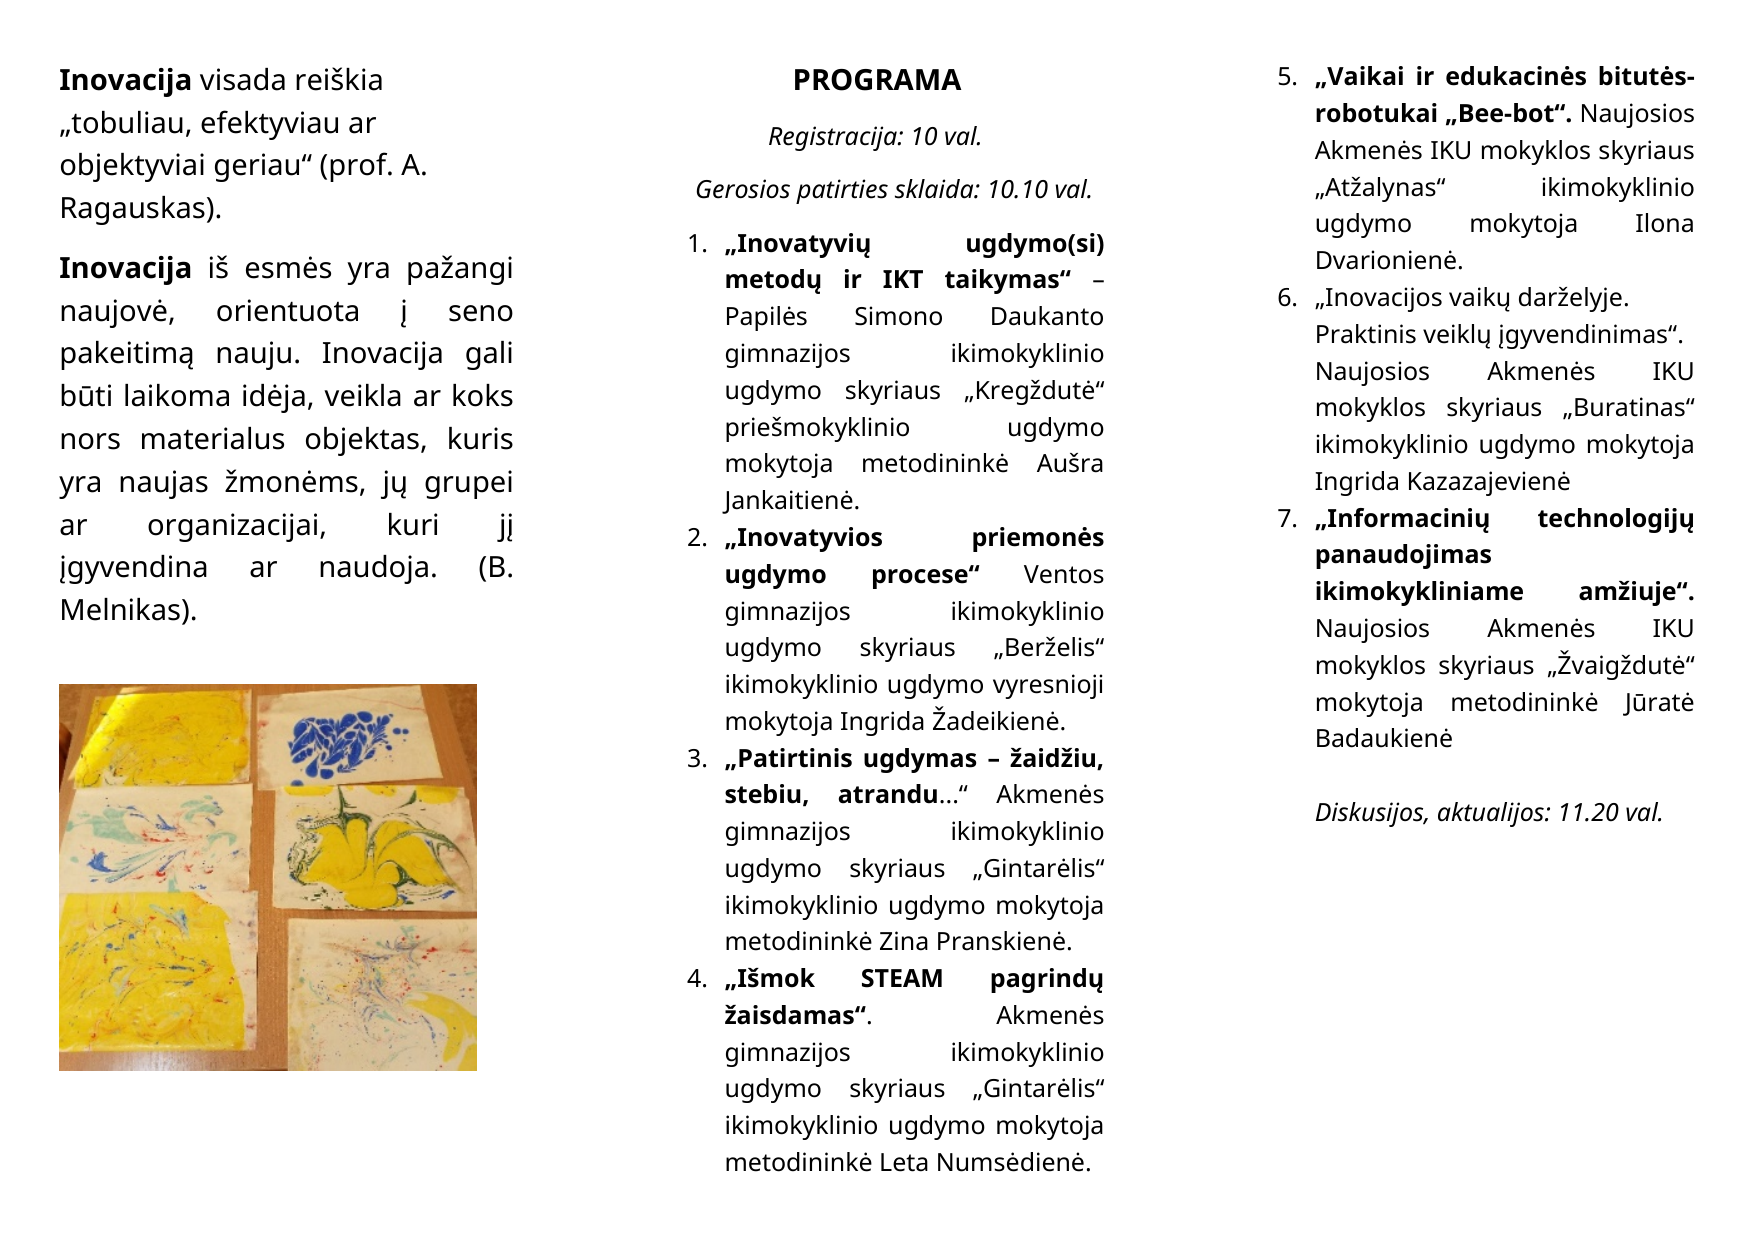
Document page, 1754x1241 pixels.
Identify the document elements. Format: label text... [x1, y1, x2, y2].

text Inovacija iš esmės yra pažangi naujovė, orientuota į seno pakeitimą nauju. Inovacija gali būti laikoma idėja, veikla ar koks nors materialus objektas, kuris yra naujas žmonėms, jų grupei ar organizacijai, kuri jį įgyvendina ar naudoja. (B. Melnikas). [59, 247, 514, 629]
list „Vaikai ir edukacinės bitutės-robotukai „Bee-bot“. Naujosios Akmenės IKU mokyklos skyriaus „Atžalynas“ ikimokyklinio ugdymo mokytoja Ilona Dvarionienė. [1277, 59, 1695, 277]
text Registracija: 10 val. [649, 118, 1104, 153]
list „Išmok STEAM pagrindų žaisdamas“. Akmenės gimnazijos ikimokyklinio ugdymo skyriaus „Gintarėlis“ ikimokyklinio ugdymo mokytoja metodininkė Leta Numsėdienė. [687, 961, 1104, 1179]
list „Inovacijos vaikų darželyje. Praktinis veiklų įgyvendinimas“. [1277, 280, 1695, 351]
list „Informacinių technologijų panaudojimas ikimokykliniame amžiuje“. Naujosios Akmenės IKU mokyklos skyriaus „Žvaigždutė“ mokytoja metodininkė Jūratė Badaukienė [1277, 500, 1695, 755]
list „Inovatyvios priemonės ugdymo procese“ Ventos gimnazijos ikimokyklinio ugdymo skyriaus „Berželis“ ikimokyklinio ugdymo vyresnioji mokytoja Ingrida Žadeikienė. [687, 519, 1104, 737]
list „Inovatyvių ugdymo(si) metodų ir IKT taikymas“ – Papilės Simono Daukanto gimnazijos ikimokyklinio ugdymo skyriaus „Kregždutė“ priešmokyklinio ugdymo mokytoja metodininkė Aušra Jankaitienė. [687, 225, 1104, 517]
list Naujosios Akmenės IKU mokyklos skyriaus „Buratinas“ ikimokyklinio ugdymo mokytoja Ingrida Kazazajevienė [1314, 353, 1695, 498]
text Gerosios patirties sklaida: 10.10 val. [649, 172, 1104, 206]
picture [59, 684, 477, 1071]
list Diskusijos, aktualijos: 11.20 val. [1314, 794, 1695, 828]
text PROGRAMA [649, 59, 1104, 99]
list „Patirtinis ugdymas – žaidžiu, stebiu, atrandu...“ Akmenės gimnazijos ikimokyklinio ugdymo skyriaus „Gintarėlis“ ikimokyklinio ugdymo mokytoja metodininkė Zina Pranskienė. [687, 740, 1104, 958]
text Inovacija visada reiškia „tobuliau, efektyviau ar objektyviai geriau“ (prof. A. Ragauskas). [59, 59, 514, 227]
